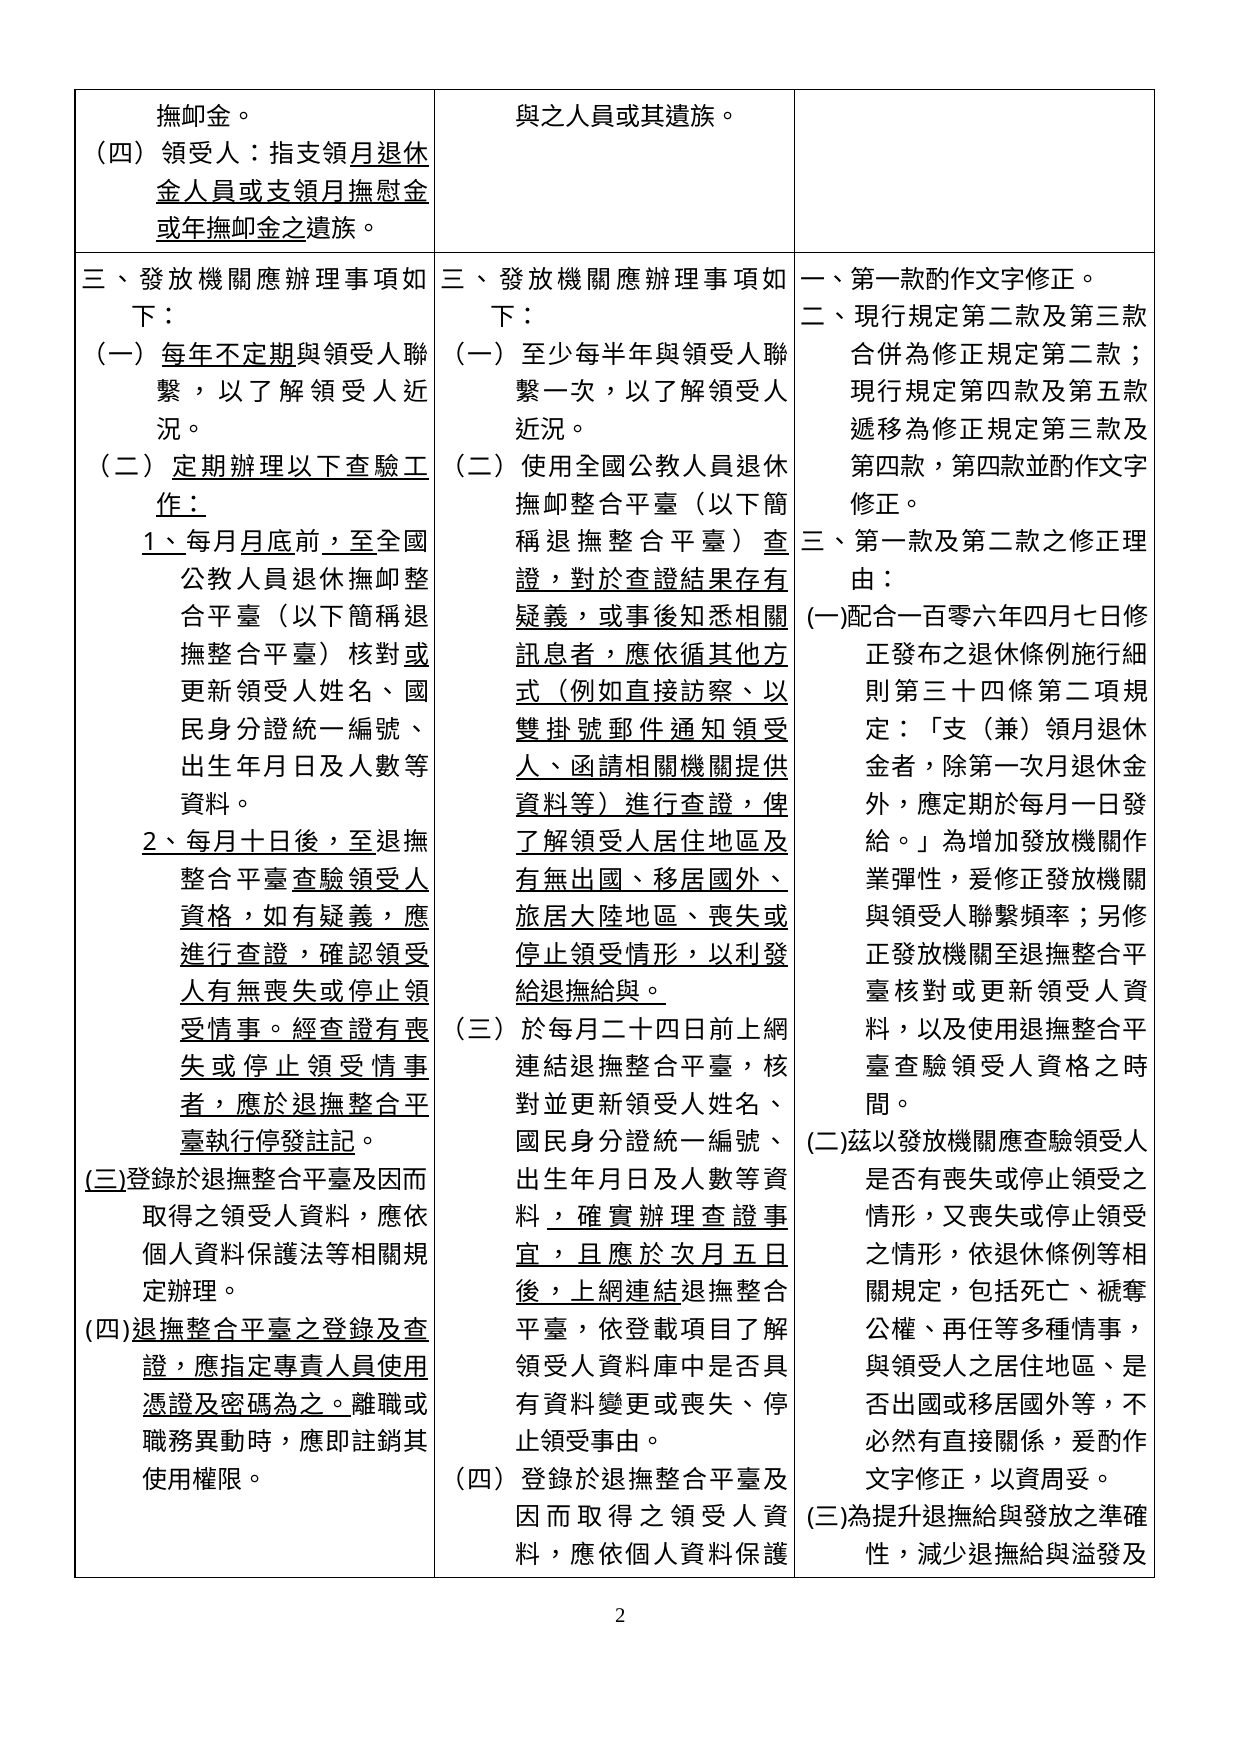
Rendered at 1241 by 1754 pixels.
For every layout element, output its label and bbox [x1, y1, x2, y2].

table_cell [435, 253, 794, 1577]
table_cell [76, 90, 434, 252]
table_cell [435, 90, 794, 252]
table_cell [795, 90, 1154, 252]
table_cell [795, 253, 1154, 1577]
table_cell [76, 253, 434, 1577]
